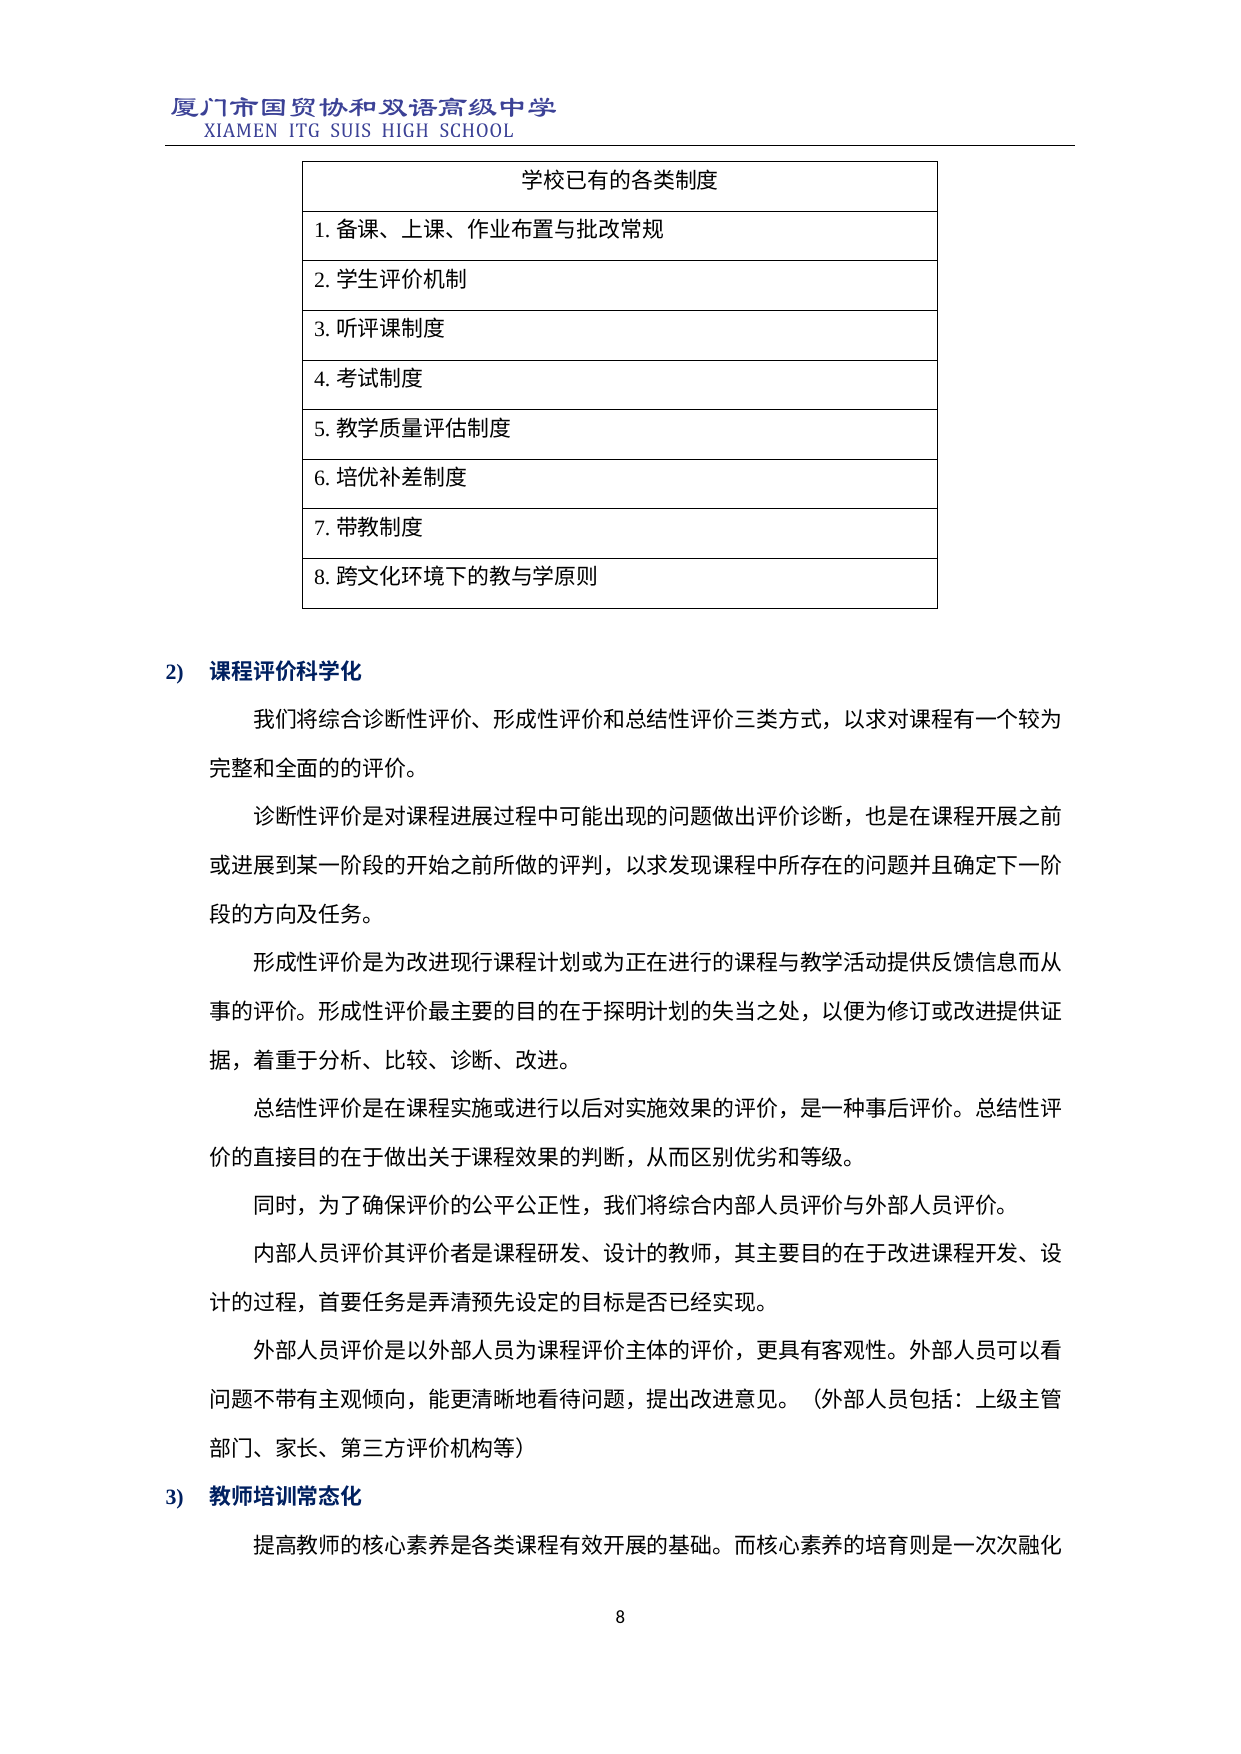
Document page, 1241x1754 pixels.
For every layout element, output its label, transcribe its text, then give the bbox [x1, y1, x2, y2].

list 外部人员评价是以外部人员为课程评价主体的评价，更具有客观性。外部人员可以看问题不带有主观倾向，能更清晰地看待问题，提出改进意见。（外部人员包括：上级主管部门、家长、第三方评价机构等） [209, 1333, 1075, 1463]
picture [165, 88, 569, 143]
list 教师培训常态化 [165, 1479, 1075, 1511]
table_cell 8. 跨文化环境下的教与学原则 [303, 559, 937, 607]
table_cell 5. 教学质量评估制度 [303, 410, 937, 459]
table_cell 4. 考试制度 [303, 361, 937, 409]
text 提高教师的核心素养是各类课程有效开展的基础。而核心素养的培育则是一次次融化与弥漫的过程，它需要的是教师不断提升自我。我校教师培训的主要方式将包括： [209, 1527, 1075, 1560]
table_cell 2. 学生评价机制 [303, 261, 937, 310]
list 总结性评价是在课程实施或进行以后对实施效果的评价，是一种事后评价。总结性评价的直接目的在于做出关于课程效果的判断，从而区别优劣和等级。 [209, 1091, 1075, 1172]
list 诊断性评价是对课程进展过程中可能出现的问题做出评价诊断，也是在课程开展之前或进展到某一阶段的开始之前所做的评判，以求发现课程中所存在的问题并且确定下一阶段的方向及任务。 [209, 799, 1075, 929]
table_cell 6. 培优补差制度 [303, 460, 937, 508]
table_header 学校已有的各类制度 [303, 162, 937, 211]
list 内部人员评价其评价者是课程研发、设计的教师，其主要目的在于改进课程开发、设计的过程，首要任务是弄清预先设定的目标是否已经实现。 [209, 1236, 1075, 1317]
table_cell 1. 备课、上课、作业布置与批改常规 [303, 212, 937, 260]
table_cell 3. 听评课制度 [303, 311, 937, 359]
list 我们将综合诊断性评价、形成性评价和总结性评价三类方式，以求对课程有一个较为完整和全面的的评价。 [209, 702, 1075, 783]
table_cell 7. 带教制度 [303, 509, 937, 558]
list 课程评价科学化 [165, 653, 1075, 686]
list 形成性评价是为改进现行课程计划或为正在进行的课程与教学活动提供反馈信息而从事的评价。形成性评价最主要的目的在于探明计划的失当之处，以便为修订或改进提供证据，着重于分析、比较、诊断、改进。 [209, 945, 1075, 1075]
list 同时，为了确保评价的公平公正性，我们将综合内部人员评价与外部人员评价。 [209, 1188, 1075, 1220]
